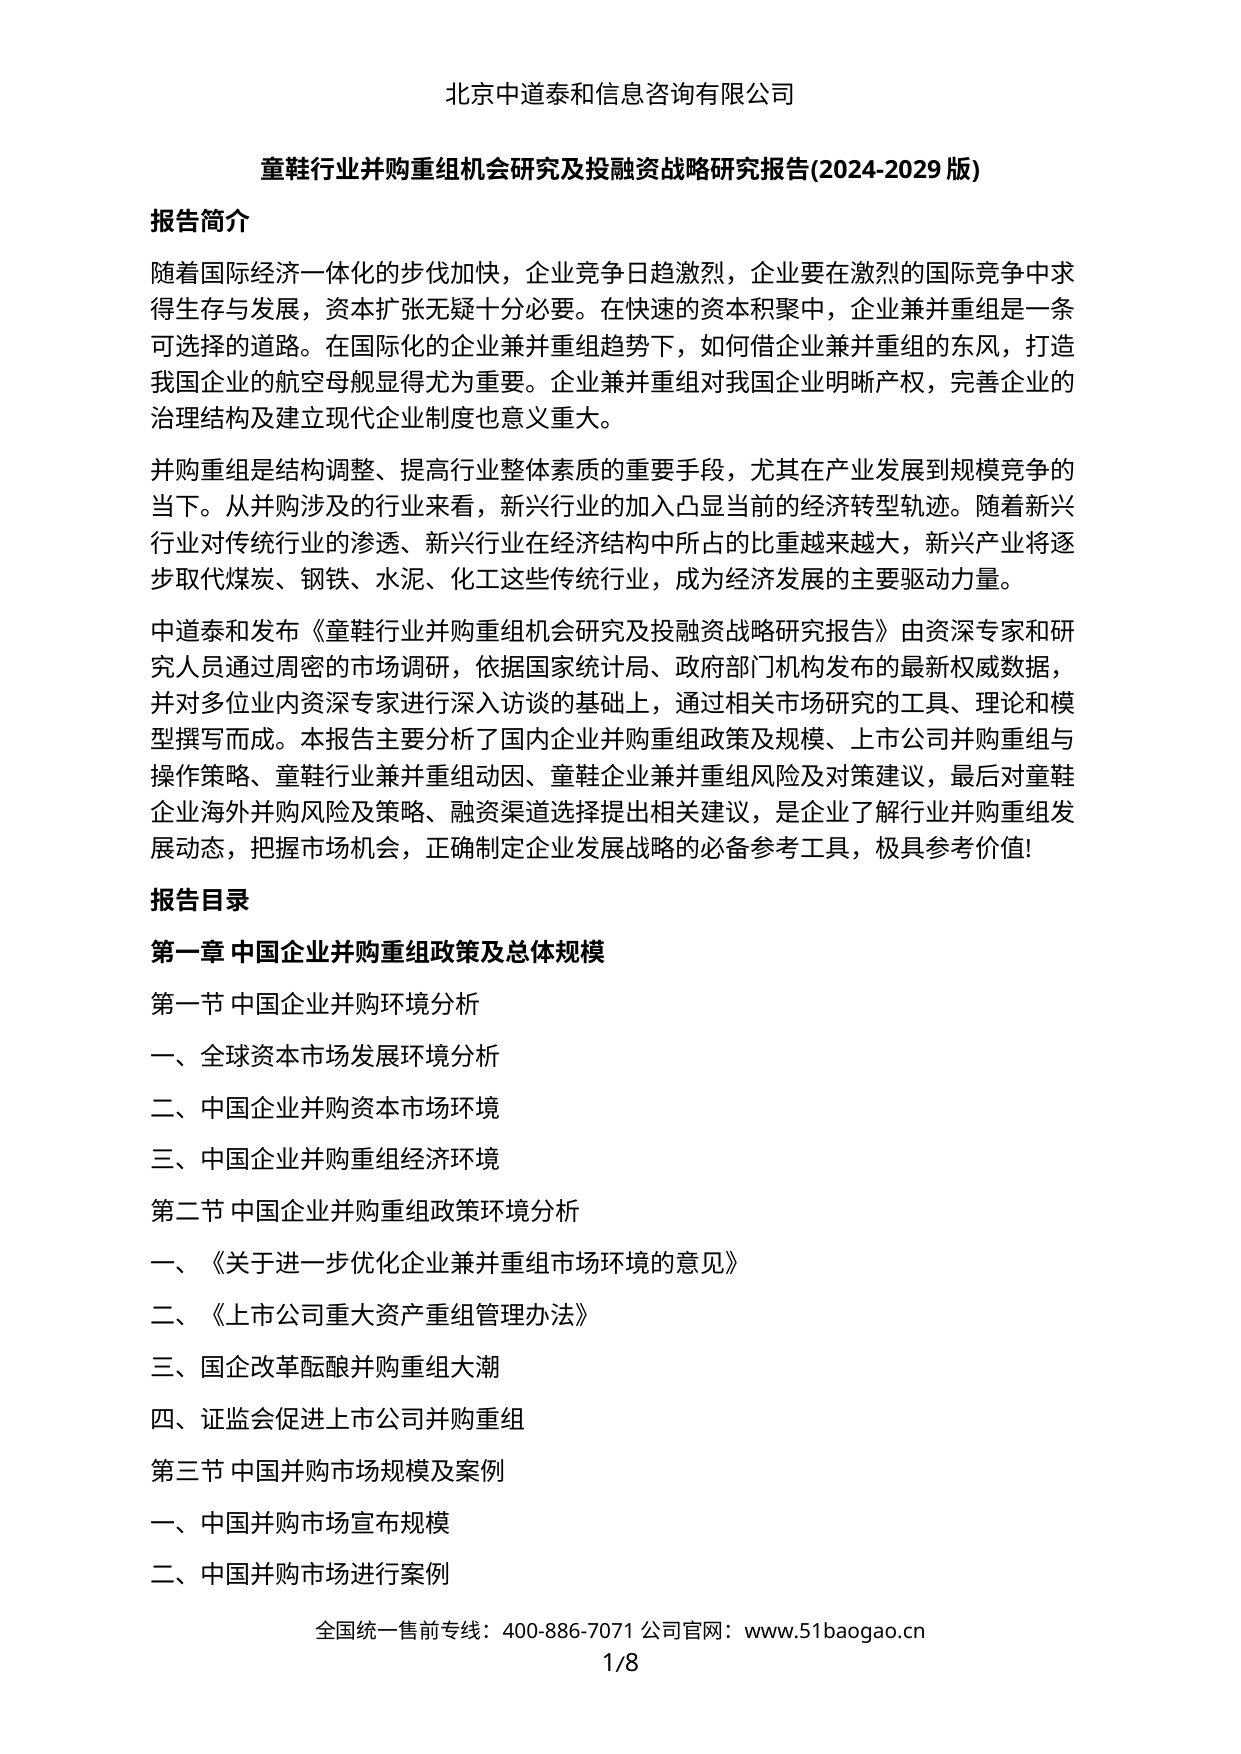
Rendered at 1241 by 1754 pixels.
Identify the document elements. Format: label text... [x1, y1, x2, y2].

text 报告目录 [150, 881, 1090, 917]
text 童鞋行业并购重组机会研究及投融资战略研究报告(2024-2029版) [150, 150, 1090, 186]
text 三、中国企业并购重组经济环境 [150, 1140, 1090, 1176]
text 一、中国并购市场宣布规模 [150, 1503, 1090, 1539]
text 报告简介 [150, 202, 1090, 238]
text 中道泰和发布《童鞋行业并购重组机会研究及投融资战略研究报告》由资深专家和研究人员通过周密的市场调研，依据国家统计局、政府部门机构发布的最新权威数据，并对多位业内资深专家进行深入访谈的基础上，通过相关市场研究的工具、理论和模型撰写而成。本报告主要分析了国内企业并购重组政策及规模、上市公司并购重组与操作策略、童鞋行业兼并重组动因、童鞋企业兼并重组风险及对策建议，最后对童鞋企业海外并购风险及策略、融资渠道选择提出相关建议，是企业了解行业并购重组发展动态，把握市场机会，正确制定企业发展战略的必备参考工具，极具参考价值! [150, 611, 1090, 865]
text 第二节 中国企业并购重组政策环境分析 [150, 1192, 1090, 1228]
text 第一节 中国企业并购环境分析 [150, 984, 1090, 1021]
text 二、中国企业并购资本市场环境 [150, 1088, 1090, 1124]
text 四、证监会促进上市公司并购重组 [150, 1399, 1090, 1436]
text 二、中国并购市场进行案例 [150, 1555, 1090, 1591]
text 一、《关于进一步优化企业兼并重组市场环境的意见》 [150, 1244, 1090, 1280]
text 并购重组是结构调整、提高行业整体素质的重要手段，尤其在产业发展到规模竞争的当下。从并购涉及的行业来看，新兴行业的加入凸显当前的经济转型轨迹。随着新兴行业对传统行业的渗透、新兴行业在经济结构中所占的比重越来越大，新兴产业将逐步取代煤炭、钢铁、水泥、化工这些传统行业，成为经济发展的主要驱动力量。 [150, 451, 1090, 596]
text 一、全球资本市场发展环境分析 [150, 1036, 1090, 1072]
text 三、国企改革酝酿并购重组大潮 [150, 1347, 1090, 1384]
text 第一章 中国企业并购重组政策及总体规模 [150, 932, 1090, 969]
text 随着国际经济一体化的步伐加快，企业竞争日趋激烈，企业要在激烈的国际竞争中求得生存与发展，资本扩张无疑十分必要。在快速的资本积聚中，企业兼并重组是一条可选择的道路。在国际化的企业兼并重组趋势下，如何借企业兼并重组的东风，打造我国企业的航空母舰显得尤为重要。企业兼并重组对我国企业明晰产权，完善企业的治理结构及建立现代企业制度也意义重大。 [150, 254, 1090, 435]
text 第三节 中国并购市场规模及案例 [150, 1451, 1090, 1487]
text 二、《上市公司重大资产重组管理办法》 [150, 1296, 1090, 1332]
